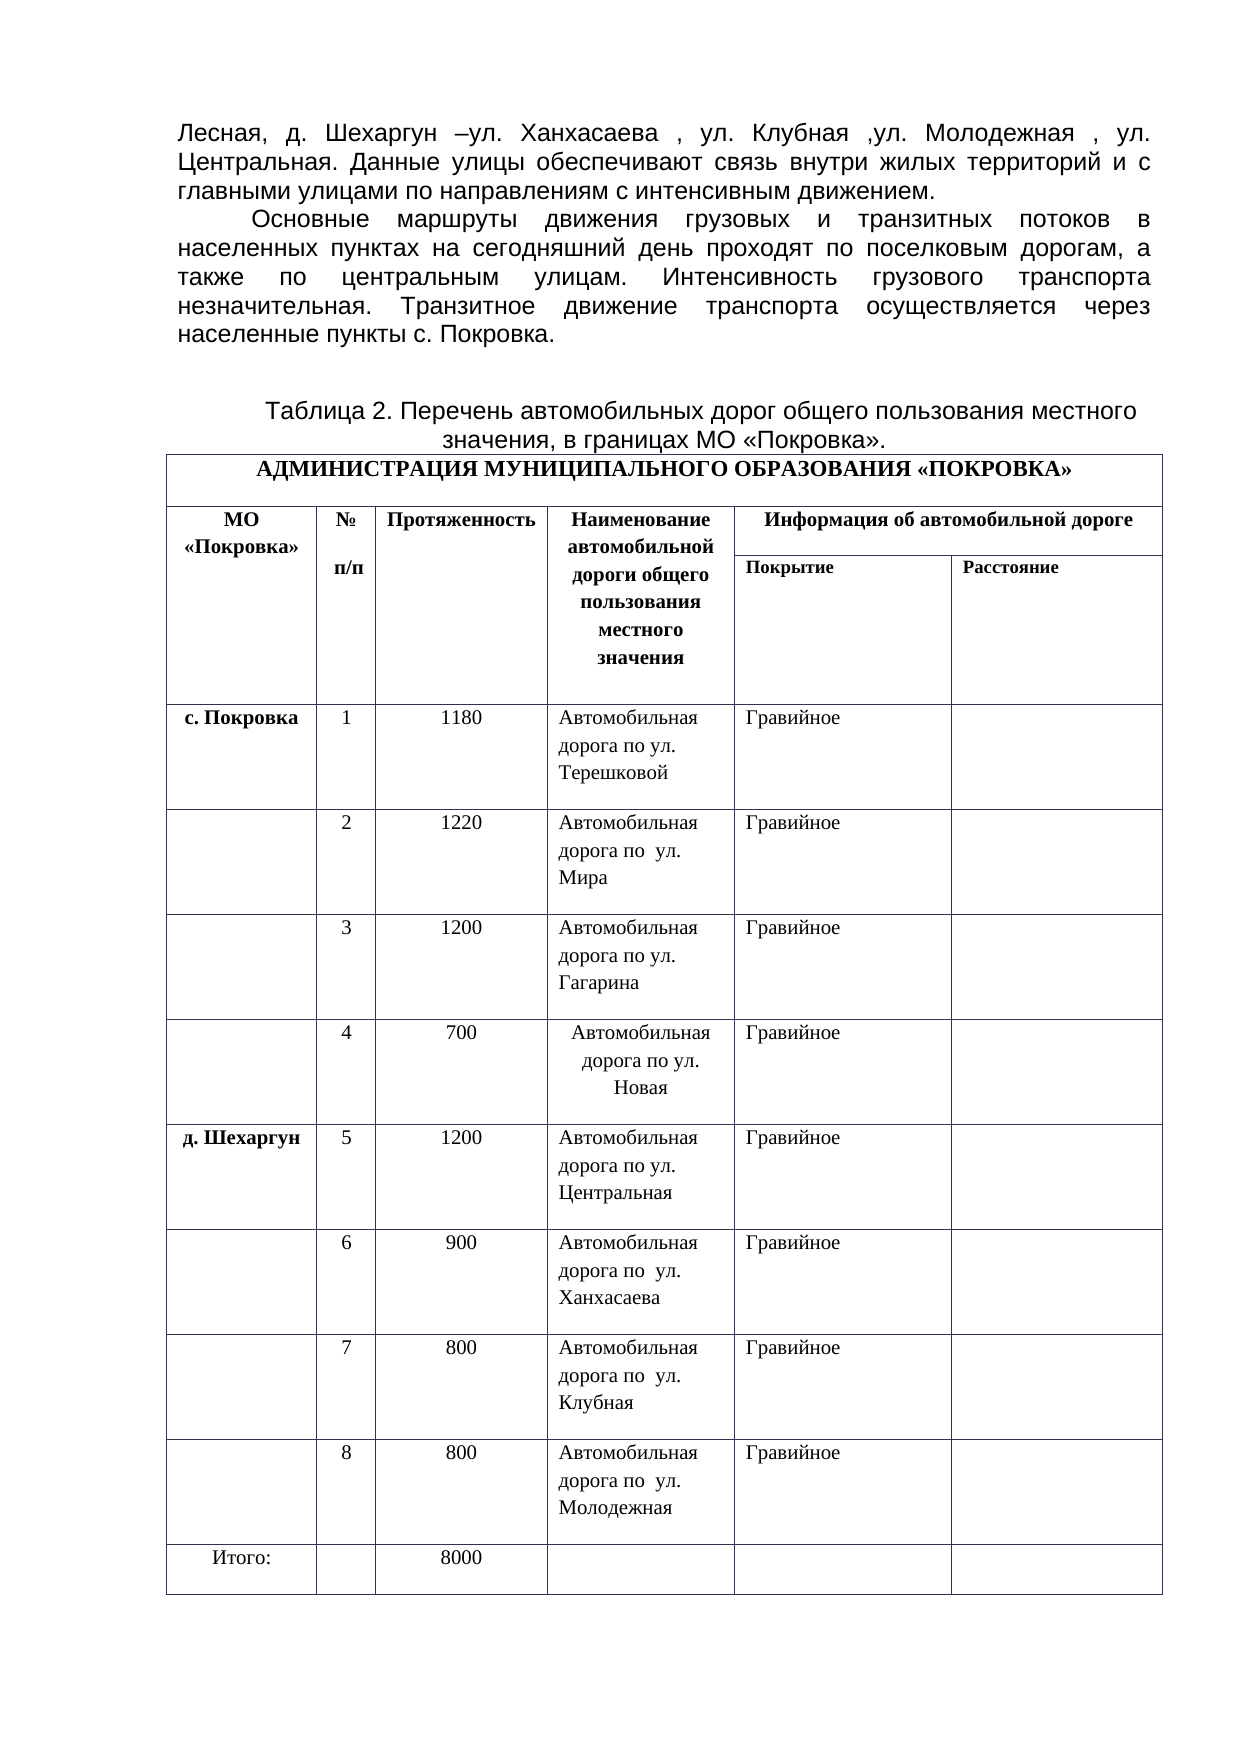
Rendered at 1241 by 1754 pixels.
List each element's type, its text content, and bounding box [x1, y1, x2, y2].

table_header АДМИНИСТРАЦИЯ МУНИЦИПАЛЬНОГО ОБРАЗОВАНИЯ «ПОКРОВКА» [167, 455, 1162, 506]
table_cell Протяженность [376, 507, 547, 704]
table_cell 8 [317, 1440, 375, 1544]
table_cell [167, 1440, 316, 1544]
text Таблица 2. Перечень автомобильных дорог общего пользования местного значения, в границах МО «Покровка». [177, 396, 1152, 453]
table_cell Автомобильная дорога по ул. Терешковой [548, 705, 734, 809]
table_cell МО «Покровка» [167, 507, 316, 704]
table_cell Гравийное [735, 810, 951, 914]
table_cell 1200 [376, 915, 547, 1019]
table_cell д. Шехаргун [167, 1125, 316, 1229]
table_cell Автомобильная дорога по ул. Мира [548, 810, 734, 914]
table_cell [952, 915, 1162, 1019]
table_cell Гравийное [735, 915, 951, 1019]
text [177, 118, 1152, 204]
table_cell 800 [376, 1440, 547, 1544]
table_cell [952, 1230, 1162, 1334]
table_cell Автомобильная дорога по ул. Клубная [548, 1335, 734, 1439]
table_cell [952, 810, 1162, 914]
table_cell Автомобильная дорога по ул. Гагарина [548, 915, 734, 1019]
table_cell Гравийное [735, 1020, 951, 1124]
table_cell Гравийное [735, 1230, 951, 1334]
table_cell 3 [317, 915, 375, 1019]
table_cell [167, 1020, 316, 1124]
table_cell 8000 [376, 1545, 547, 1594]
table_cell [167, 915, 316, 1019]
table_cell 4 [317, 1020, 375, 1124]
table_cell 700 [376, 1020, 547, 1124]
table_cell Информация об автомобильной дороге [735, 507, 1162, 555]
table_cell Автомобильная дорога по ул. Ханхасаева [548, 1230, 734, 1334]
table_cell Наименование автомобильной дороги общего пользования местного значения [548, 507, 734, 704]
table_cell Гравийное [735, 1125, 951, 1229]
table_cell Гравийное [735, 705, 951, 809]
table_cell 7 [317, 1335, 375, 1439]
table_cell [548, 1545, 734, 1594]
table_cell [735, 1545, 951, 1594]
table_cell [952, 1545, 1162, 1594]
table_cell [952, 1020, 1162, 1124]
table_cell [952, 1440, 1162, 1544]
table_cell 1220 [376, 810, 547, 914]
table_cell Автомобильная дорога по ул. Центральная [548, 1125, 734, 1229]
table_cell Автомобильная дорога по ул. Молодежная [548, 1440, 734, 1544]
table_cell 1200 [376, 1125, 547, 1229]
table_cell 1 [317, 705, 375, 809]
table_cell [167, 810, 316, 914]
table_cell 1180 [376, 705, 547, 809]
table_cell 2 [317, 810, 375, 914]
text Основные маршруты движения грузовых и транзитных потоков в населенных пунктах на сегодняшний день проходят по поселковым дорогам, а также по центральным улицам. Интенсивность грузового транспорта незначительная. Транзитное движение транспорта осуществляется через населенные пункты с. Покровка. [177, 204, 1152, 348]
table_cell Расстояние [952, 556, 1162, 704]
table_cell 800 [376, 1335, 547, 1439]
table_cell № п/п [317, 507, 375, 704]
table_cell Гравийное [735, 1440, 951, 1544]
table_cell [952, 1335, 1162, 1439]
table_cell Гравийное [735, 1335, 951, 1439]
table_cell 900 [376, 1230, 547, 1334]
table_cell [952, 1125, 1162, 1229]
table_cell [167, 1230, 316, 1334]
table_cell [952, 705, 1162, 809]
table_cell Автомобильная дорога по ул. Новая [548, 1020, 734, 1124]
table_cell Итого: [167, 1545, 316, 1594]
table_cell с. Покровка [167, 705, 316, 809]
table_cell 6 [317, 1230, 375, 1334]
table_cell Покрытие [735, 556, 951, 704]
table_cell [167, 1335, 316, 1439]
table_cell 5 [317, 1125, 375, 1229]
table_cell [317, 1545, 375, 1594]
